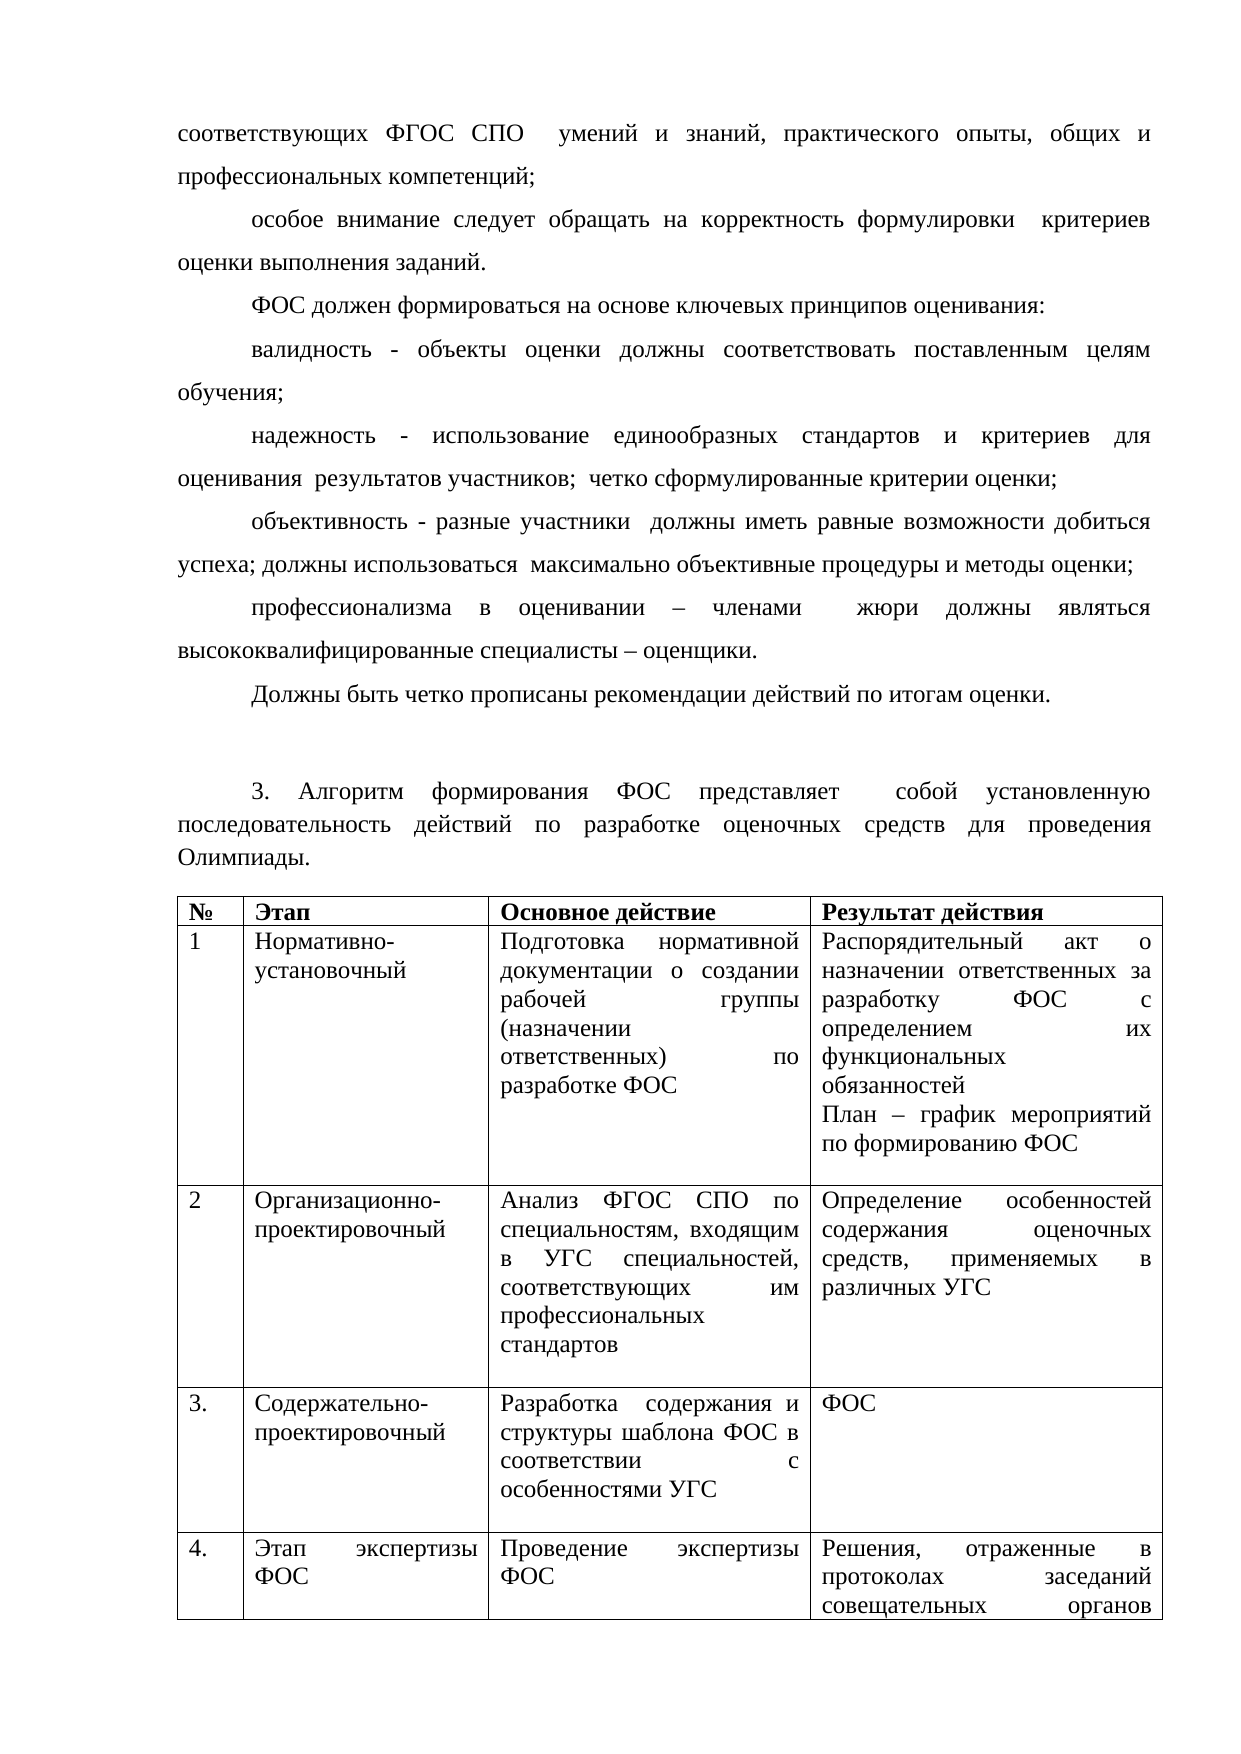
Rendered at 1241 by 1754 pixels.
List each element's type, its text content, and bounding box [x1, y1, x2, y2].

table_cell Содержательно-проектировочный [244, 1388, 488, 1532]
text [177, 118, 1152, 190]
table_cell Разработка содержания и структуры шаблона ФОС в соответствии с особенностями УГС [489, 1388, 810, 1532]
table_cell 2 [178, 1186, 243, 1387]
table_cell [811, 1533, 1162, 1619]
table_cell 3. [178, 1388, 243, 1532]
text ФОС должен формироваться на основе ключевых принципов оценивания: [177, 291, 1152, 319]
table_cell 1 [178, 926, 243, 1184]
text Должны быть четко прописаны рекомендации действий по итогам оценки. [177, 679, 1152, 707]
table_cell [489, 1533, 810, 1619]
table_cell Организационно-проектировочный [244, 1186, 488, 1387]
table_header Результат действия [811, 897, 1162, 925]
table_cell Распорядительный акт о назначении ответственных за разработку ФОС с определением их функциональных обязанностей План – график мероприятий по формированию ФОС [811, 926, 1162, 1184]
table_cell 4. [178, 1533, 243, 1619]
text надежность - использование единообразных стандартов и критериев для оценивания результатов участников; четко сформулированные критерии оценки; [177, 420, 1152, 492]
table_header Основное действие [489, 897, 810, 925]
table_cell Нормативно-установочный [244, 926, 488, 1184]
text объективность - разные участники должны иметь равные возможности добиться успеха; должны использоваться максимально объективные процедуры и методы оценки; [177, 506, 1152, 578]
text 3. Алгоритм формирования ФОС представляет собой установленную последовательность действий по разработке оценочных средств для проведения Олимпиады. [177, 776, 1152, 871]
table_cell ФОС [811, 1388, 1162, 1532]
text валидность - объекты оценки должны соответствовать поставленным целям обучения; [177, 334, 1152, 406]
table_cell Этап экспертизы ФОС [244, 1533, 488, 1619]
table_header № [178, 897, 243, 925]
table_cell Анализ ФГОС СПО по специальностям, входящим в УГС специальностей, соответствующих им профессиональных стандартов [489, 1186, 810, 1387]
table_cell Подготовка нормативной документации о создании рабочей группы (назначении ответственных) по разработке ФОС [489, 926, 810, 1184]
table_header Этап [244, 897, 488, 925]
text профессионализма в оценивании – членами жюри должны являться высококвалифицированные специалисты – оценщики. [177, 592, 1152, 664]
table_cell Определение особенностей содержания оценочных средств, применяемых в различных УГС [811, 1186, 1162, 1387]
text особое внимание следует обращать на корректность формулировки критериев оценки выполнения заданий. [177, 204, 1152, 276]
